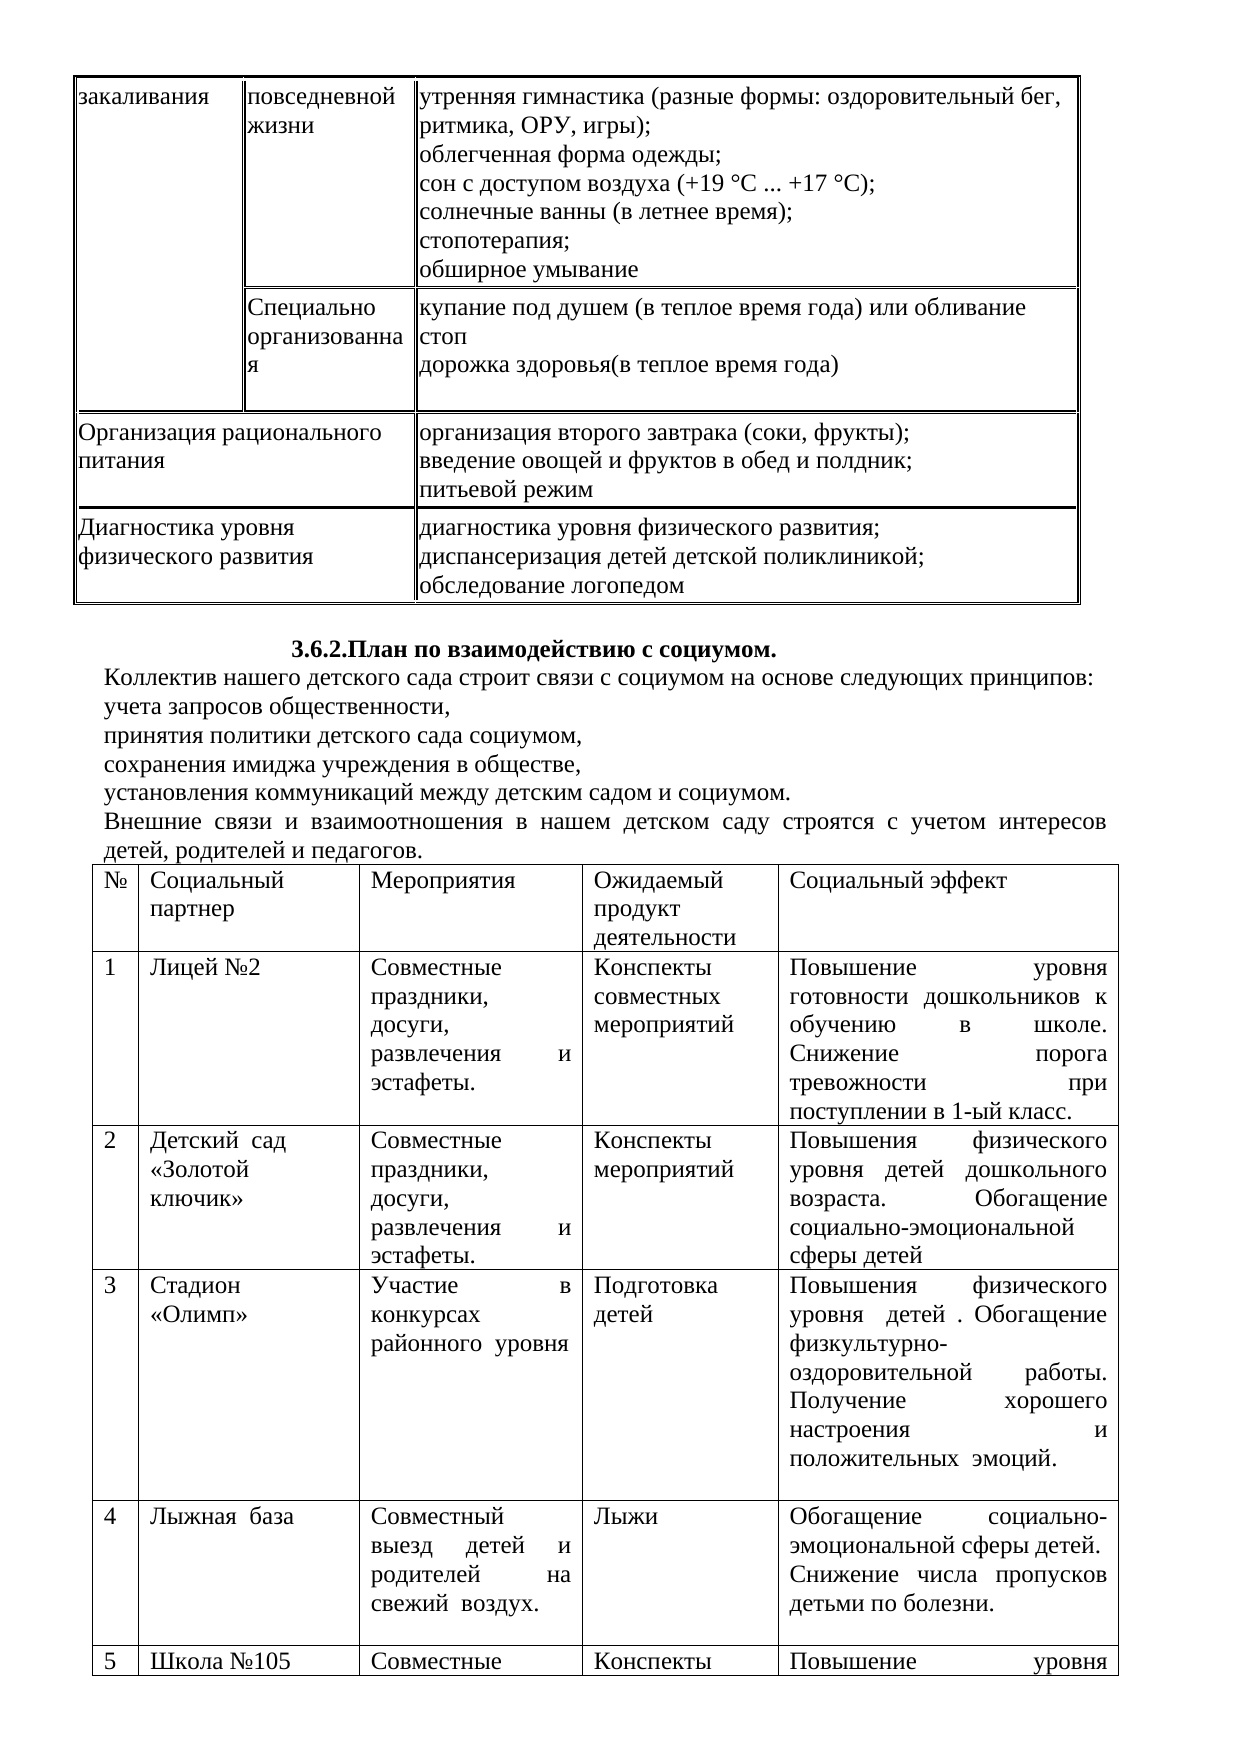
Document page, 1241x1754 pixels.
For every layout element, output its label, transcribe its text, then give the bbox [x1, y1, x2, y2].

text принятия политики детского сада социумом, [103, 720, 1107, 749]
table_cell 2 [93, 1126, 138, 1269]
table_cell Повышение уровня готовности дошкольников к обучению в школе. Снижение порога тревожности при поступлении в 1-ый класс. [779, 952, 1118, 1124]
table_cell Совместные праздники, досуги, развлечения и эстафеты. [360, 952, 582, 1124]
text Внешние связи и взаимоотношения в нашем детском саду строятся с учетом интересов детей, родителей и педагогов. [103, 806, 1107, 864]
table_header Ожидаемый продукт деятельности [583, 865, 778, 951]
table_cell Участие в конкурсах районного уровня [360, 1270, 582, 1500]
table_cell 3 [93, 1270, 138, 1500]
table_cell купание под душем (в теплое время года) или обливание стоп дорожка здоровья(в теплое время года) [416, 286, 1079, 410]
table_cell Лицей №2 [139, 952, 359, 1124]
table_cell Специально организованная [246, 289, 414, 410]
table_cell Школа №105 [139, 1646, 359, 1675]
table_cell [360, 1646, 582, 1675]
table_cell 5 [93, 1646, 138, 1675]
table_cell Стадион «Олимп» [139, 1270, 359, 1500]
text учета запросов общественности, [103, 691, 1107, 720]
table_header Социальный партнер [139, 865, 359, 951]
table_cell Система закаливания [77, 77, 244, 410]
table_header № [93, 865, 138, 951]
table_cell Диагностика уровня физического развития [77, 506, 416, 602]
table_cell Совместный выезд детей и родителей на свежий воздух. [360, 1501, 582, 1645]
text 3.6.2.План по взаимодействию с социумом. [103, 634, 1107, 662]
table_cell Повышения физического уровня детей дошкольного возраста. Обогащение социально-эмоциональной сферы детей [779, 1126, 1118, 1269]
table_cell 1 [93, 952, 138, 1124]
table_header Мероприятия [360, 865, 582, 951]
table_cell Детский сад «Золотой ключик» [139, 1126, 359, 1269]
table_cell Совместные праздники, досуги, развлечения и эстафеты. [360, 1126, 582, 1269]
table_cell 4 [93, 1501, 138, 1645]
table_cell диагностика уровня физического развития; диспансеризация детей детской поликлиникой; обследование логопедом [416, 506, 1077, 602]
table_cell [583, 1646, 778, 1675]
table_cell Лыжная база [139, 1501, 359, 1645]
table_cell организация второго завтрака (соки, фрукты); введение овощей и фруктов в обед и полдник; питьевой режим [418, 410, 1078, 506]
table_cell Обогащение социально-эмоциональной сферы детей. Снижение числа пропусков детьми по болезни. [779, 1501, 1118, 1645]
table_cell Организация рационального питания [77, 410, 414, 506]
table_cell Подготовка детей [583, 1270, 778, 1500]
text установления коммуникаций между детским садом и социумом. [103, 777, 1107, 806]
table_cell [244, 77, 416, 286]
text сохранения имиджа учреждения в обществе, [103, 749, 1107, 777]
table_cell Конспекты мероприятий [583, 1126, 778, 1269]
table_cell Лыжи [583, 1501, 778, 1645]
text Коллектив нашего детского сада строит связи с социумом на основе следующих принципов: [103, 662, 1107, 691]
table_header Социальный эффект [779, 865, 1118, 951]
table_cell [779, 1646, 1118, 1675]
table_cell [416, 78, 1077, 286]
table_cell Повышения физического уровня детей . Обогащение физкультурно-оздоровительной работы. Получение хорошего настроения и положительных эмоций. [779, 1270, 1118, 1500]
table_cell Конспекты совместных мероприятий [583, 952, 778, 1124]
